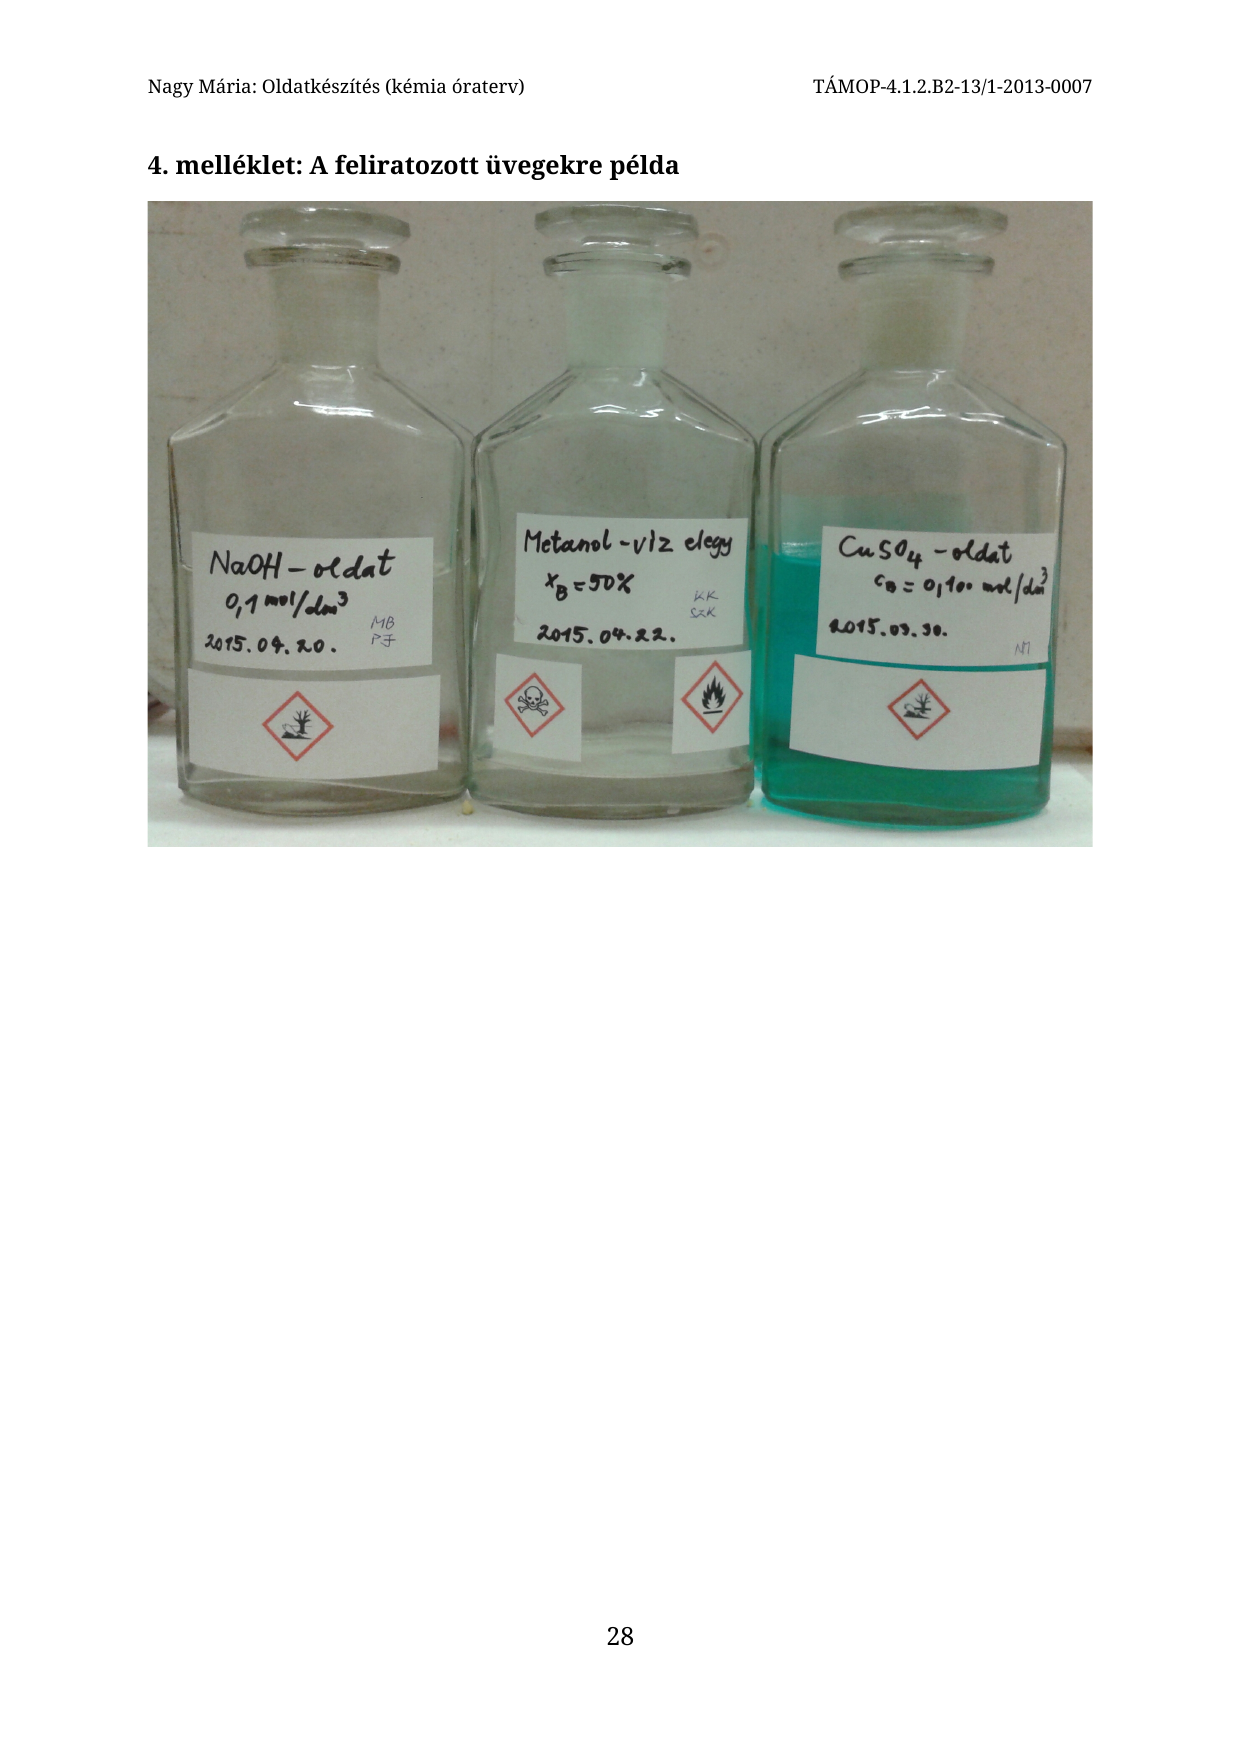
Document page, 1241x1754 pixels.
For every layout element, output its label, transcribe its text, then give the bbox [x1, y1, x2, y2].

picture [147, 201, 1093, 847]
text 4. melléklet: A feliratozott üvegekre példa [148, 148, 1093, 182]
